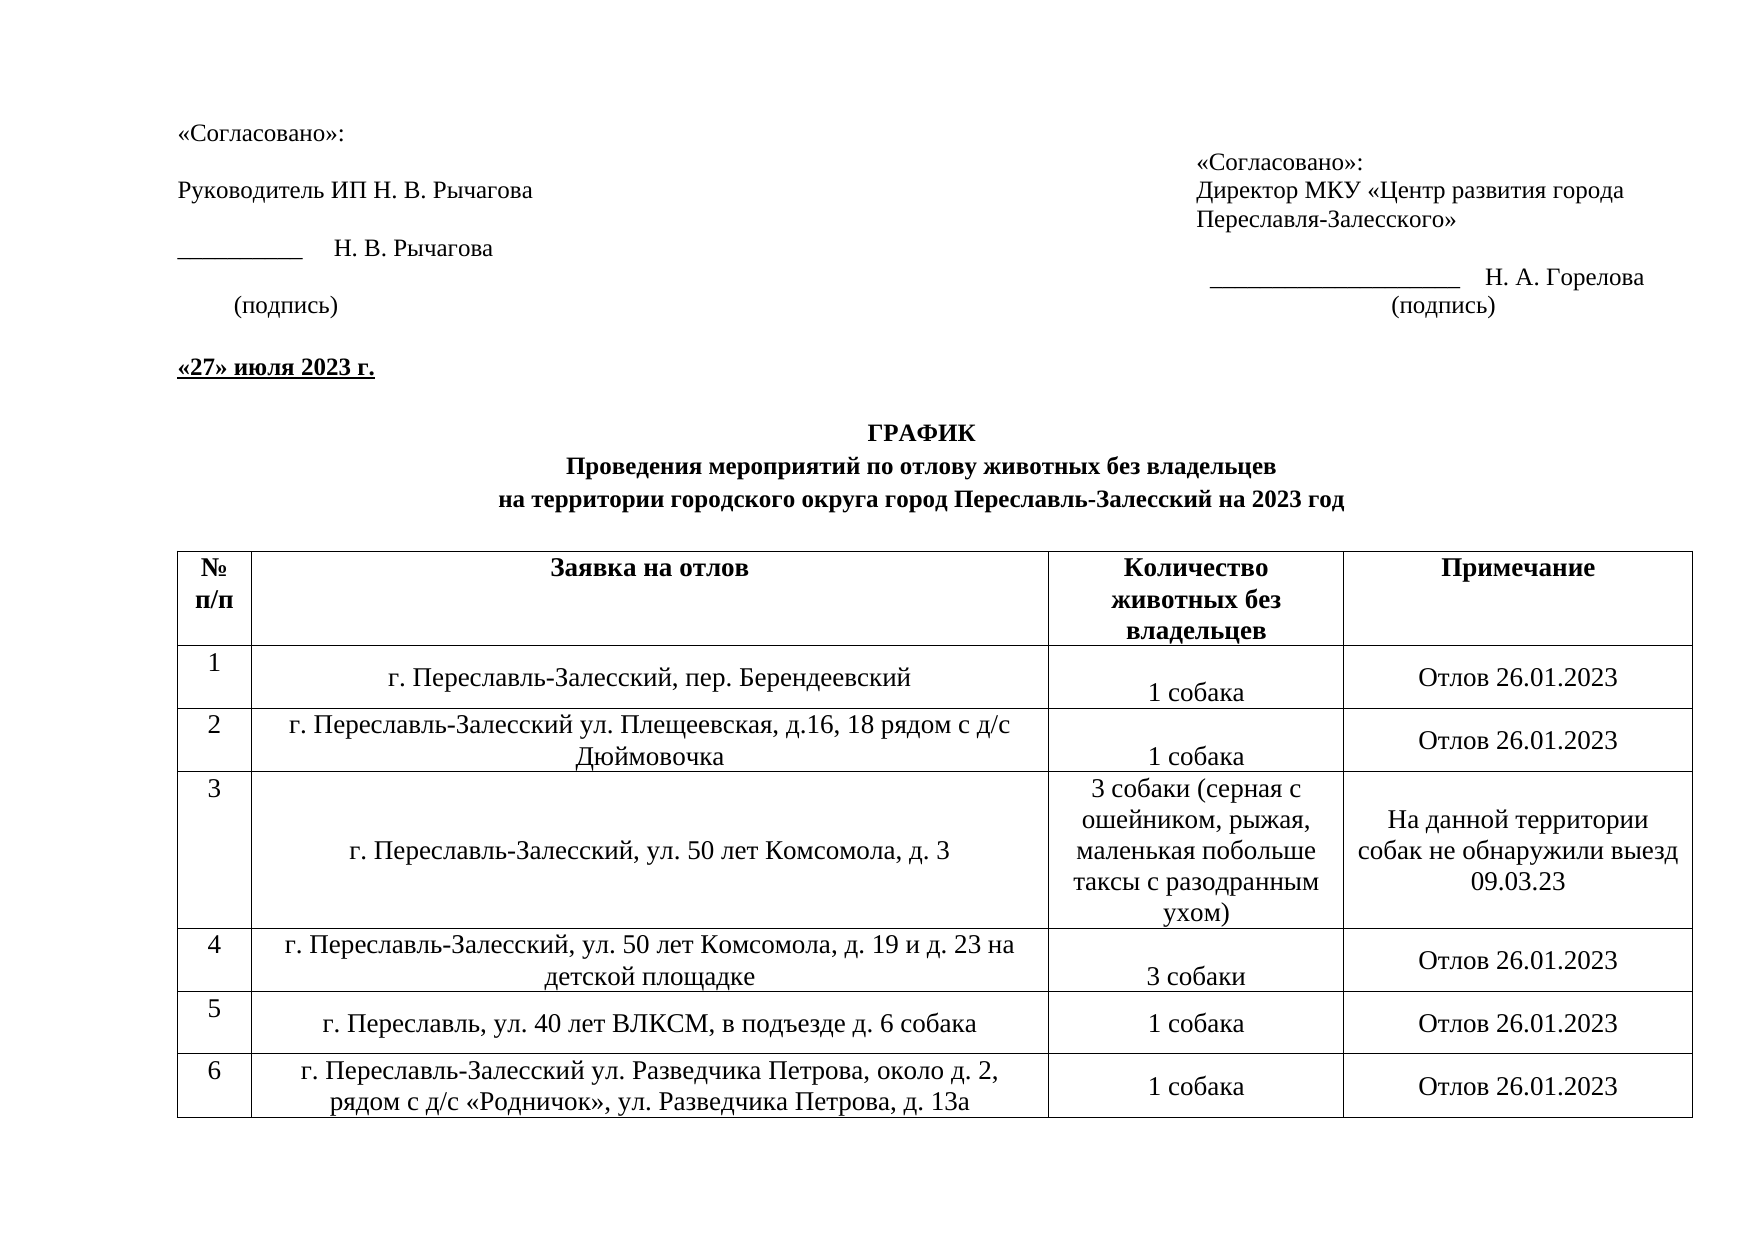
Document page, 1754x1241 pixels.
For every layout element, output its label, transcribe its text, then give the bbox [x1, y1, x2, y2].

table_cell г. Переславль-Залесский, ул. 50 лет Комсомола, д. 19 и д. 23 на детской площадке [755, 929, 1048, 991]
table_header Примечание [1344, 552, 1692, 645]
text Руководитель ИП Н. В. Рычагова Директор МКУ «Центр развития города Переславля-Залесского» [177, 176, 1665, 233]
table_cell г. Переславль, ул. 40 лет ВЛКСМ, в подъезде д. 6 собака [252, 992, 1048, 1053]
table_cell 3 собаки (серная с ошейником, рыжая, маленькая побольше таксы с разодранным ухом) [1049, 772, 1343, 927]
text __________ Н. В. Рычагова ____________________ Н. А. Горелова [177, 233, 1665, 291]
text Проведения мероприятий по отлову животных без владельцев [177, 451, 1665, 480]
table_cell 2 [178, 709, 251, 771]
table_cell 1 собака [1049, 1054, 1343, 1117]
table_cell 1 собака [1049, 709, 1343, 771]
table_header Количество животных без владельцев [1049, 552, 1343, 645]
text на территории городского округа город Переславль-Залесский на 2023 год [177, 484, 1665, 513]
table_cell Отлов 26.01.2023 [1344, 929, 1692, 991]
text ГРАФИК [177, 418, 1665, 447]
text «27» июля 2023 г. [177, 352, 1665, 381]
table_cell 3 [178, 772, 251, 927]
table_header № п/п [178, 552, 251, 645]
text «Согласовано»: «Согласовано»: [177, 118, 1665, 176]
table_cell г. Переславль-Залесский, ул. 50 лет Комсомола, д. 19 и д. 23 на детской площадке [252, 929, 544, 991]
table_cell Отлов 26.01.2023 [1344, 646, 1692, 707]
table_header Заявка на отлов [252, 552, 1048, 645]
table_cell Отлов 26.01.2023 [1344, 709, 1692, 771]
table_cell 6 [178, 1054, 251, 1117]
table_cell 5 [178, 992, 251, 1053]
table_cell г. Переславль-Залесский, ул. 50 лет Комсомола, д. 3 [252, 772, 1048, 927]
table_cell 1 собака [1049, 646, 1343, 707]
table_cell г. Переславль-Залесский, пер. Берендеевский [252, 646, 1048, 707]
table_cell 1 [178, 646, 251, 707]
text (подпись) (подпись) [177, 291, 1665, 319]
table_cell 3 собаки [1049, 929, 1343, 991]
table_cell Отлов 26.01.2023 [1344, 1054, 1692, 1117]
table_cell 1 собака [1049, 992, 1343, 1053]
table_cell 4 [178, 929, 251, 991]
table_cell Отлов 26.01.2023 [1344, 992, 1692, 1053]
table_cell г. Переславль-Залесский ул. Плещеевская, д.16, 18 рядом с д/с Дюймовочка [252, 709, 1048, 771]
table_cell На данной территории собак не обнаружили выезд 09.03.23 [1344, 772, 1692, 927]
